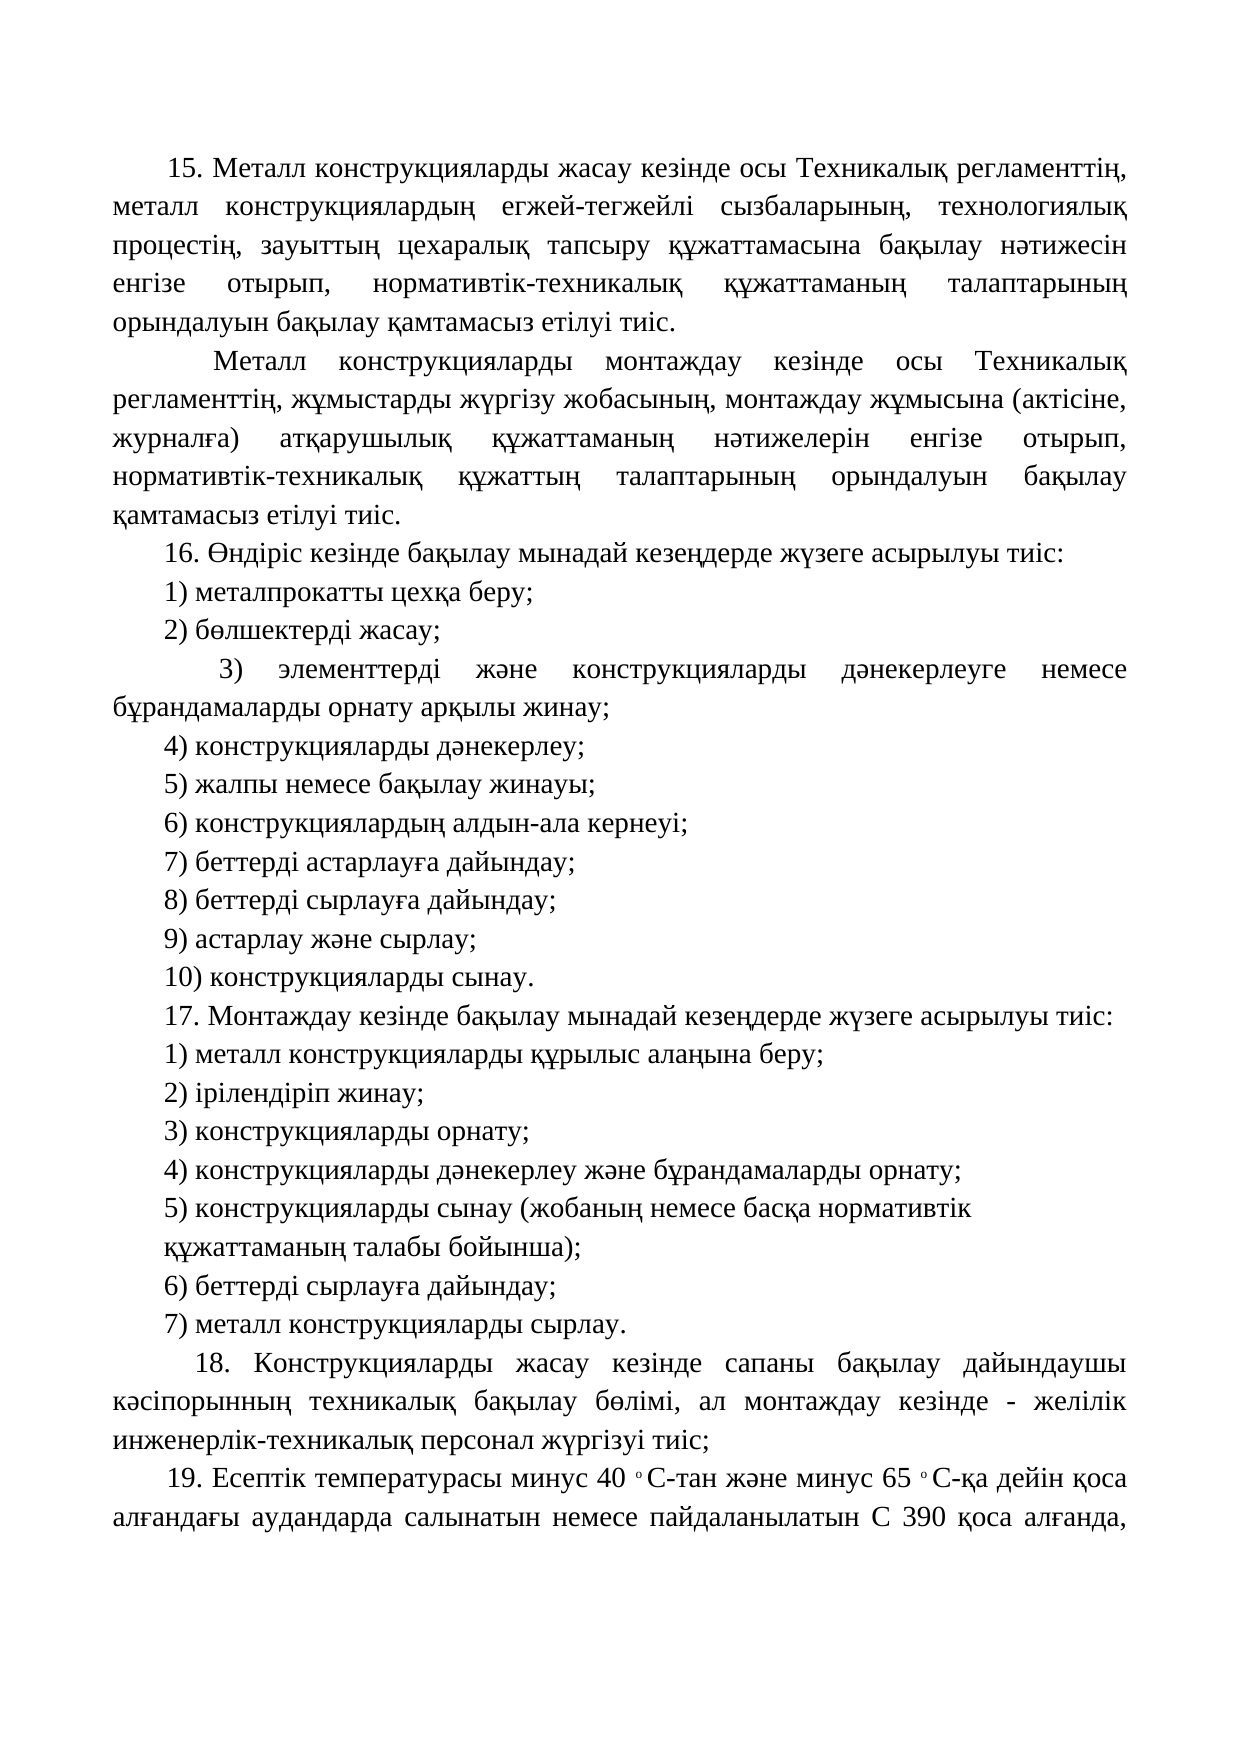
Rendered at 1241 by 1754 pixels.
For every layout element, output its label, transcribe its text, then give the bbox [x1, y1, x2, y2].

text 6) конструкциялардың алдын-ала кернеуі; [112, 805, 1128, 839]
text 5) конструкцияларды сынау (жобаның немесе басқа нормативтік [112, 1191, 1128, 1224]
text 7) металл конструкцияларды сырлау. [112, 1306, 1128, 1340]
text 2) бөлшектерді жасау; [112, 612, 1128, 646]
text 5) жалпы немесе бақылау жинауы; [112, 767, 1128, 800]
text 2) ірілендіріп жинау; [112, 1075, 1128, 1108]
text 6) беттерді сырлауға дайындау; [112, 1268, 1128, 1301]
text 17. Монтаждау кезінде бақылау мынадай кезеңдерде жүзеге асырылуы тиіс: [112, 998, 1128, 1031]
text 4) конструкцияларды дәнекерлеу және бұрандамаларды орнату; [112, 1152, 1128, 1186]
text 1) металпрокатты цехқа беру; [112, 574, 1128, 607]
text 18. Конструкцияларды жасау кезінде сапаны бақылау дайындаушы кәсіпорынның техникалық бақылау бөлімі, ал монтаждау кезінде - желілік инженерлік-техникалық персонал жүргізуі тиіс; [112, 1345, 1128, 1455]
text 9) астарлау және сырлау; [112, 921, 1128, 954]
text 3) конструкцияларды орнату; [112, 1113, 1128, 1147]
text құжаттаманың талабы бойынша); [112, 1229, 1128, 1263]
text 3) элементтерді және конструкцияларды дәнекерлеуге немесе бұрандамаларды орнату арқылы жинау; [112, 651, 1128, 723]
text 15. Металл конструкцияларды жасау кезінде осы Техникалық регламенттің, металл конструкциялардың егжей-тегжейлі сызбаларының, технологиялық процестің, зауыттың цехаралық тапсыру құжаттамасына бақылау нәтижесін енгізе отырып, нормативтік-техникалық құжаттаманың талаптарының орындалуын бақылау қамтамасыз етілуі тиіс. [112, 150, 1128, 338]
text 1) металл конструкцияларды құрылыс алаңына беру; [112, 1036, 1128, 1070]
text 16. Өндіріс кезінде бақылау мынадай кезеңдерде жүзеге асырылуы тиіс: [112, 535, 1128, 569]
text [112, 1460, 1128, 1532]
text 10) конструкцияларды сынау. [112, 959, 1128, 993]
text 8) беттерді сырлауға дайындау; [112, 882, 1128, 916]
text 4) конструкцияларды дәнекерлеу; [112, 728, 1128, 762]
text Металл конструкцияларды монтаждау кезінде осы Техникалық регламенттің, жұмыстарды жүргізу жобасының, монтаждау жұмысына (актісіне, журналға) атқарушылық құжаттаманың нәтижелерін енгізе отырып, нормативтік-техникалық құжаттың талаптарының орындалуын бақылау қамтамасыз етілуі тиіс. [112, 343, 1128, 530]
text 7) беттерді астарлауға дайындау; [112, 844, 1128, 877]
